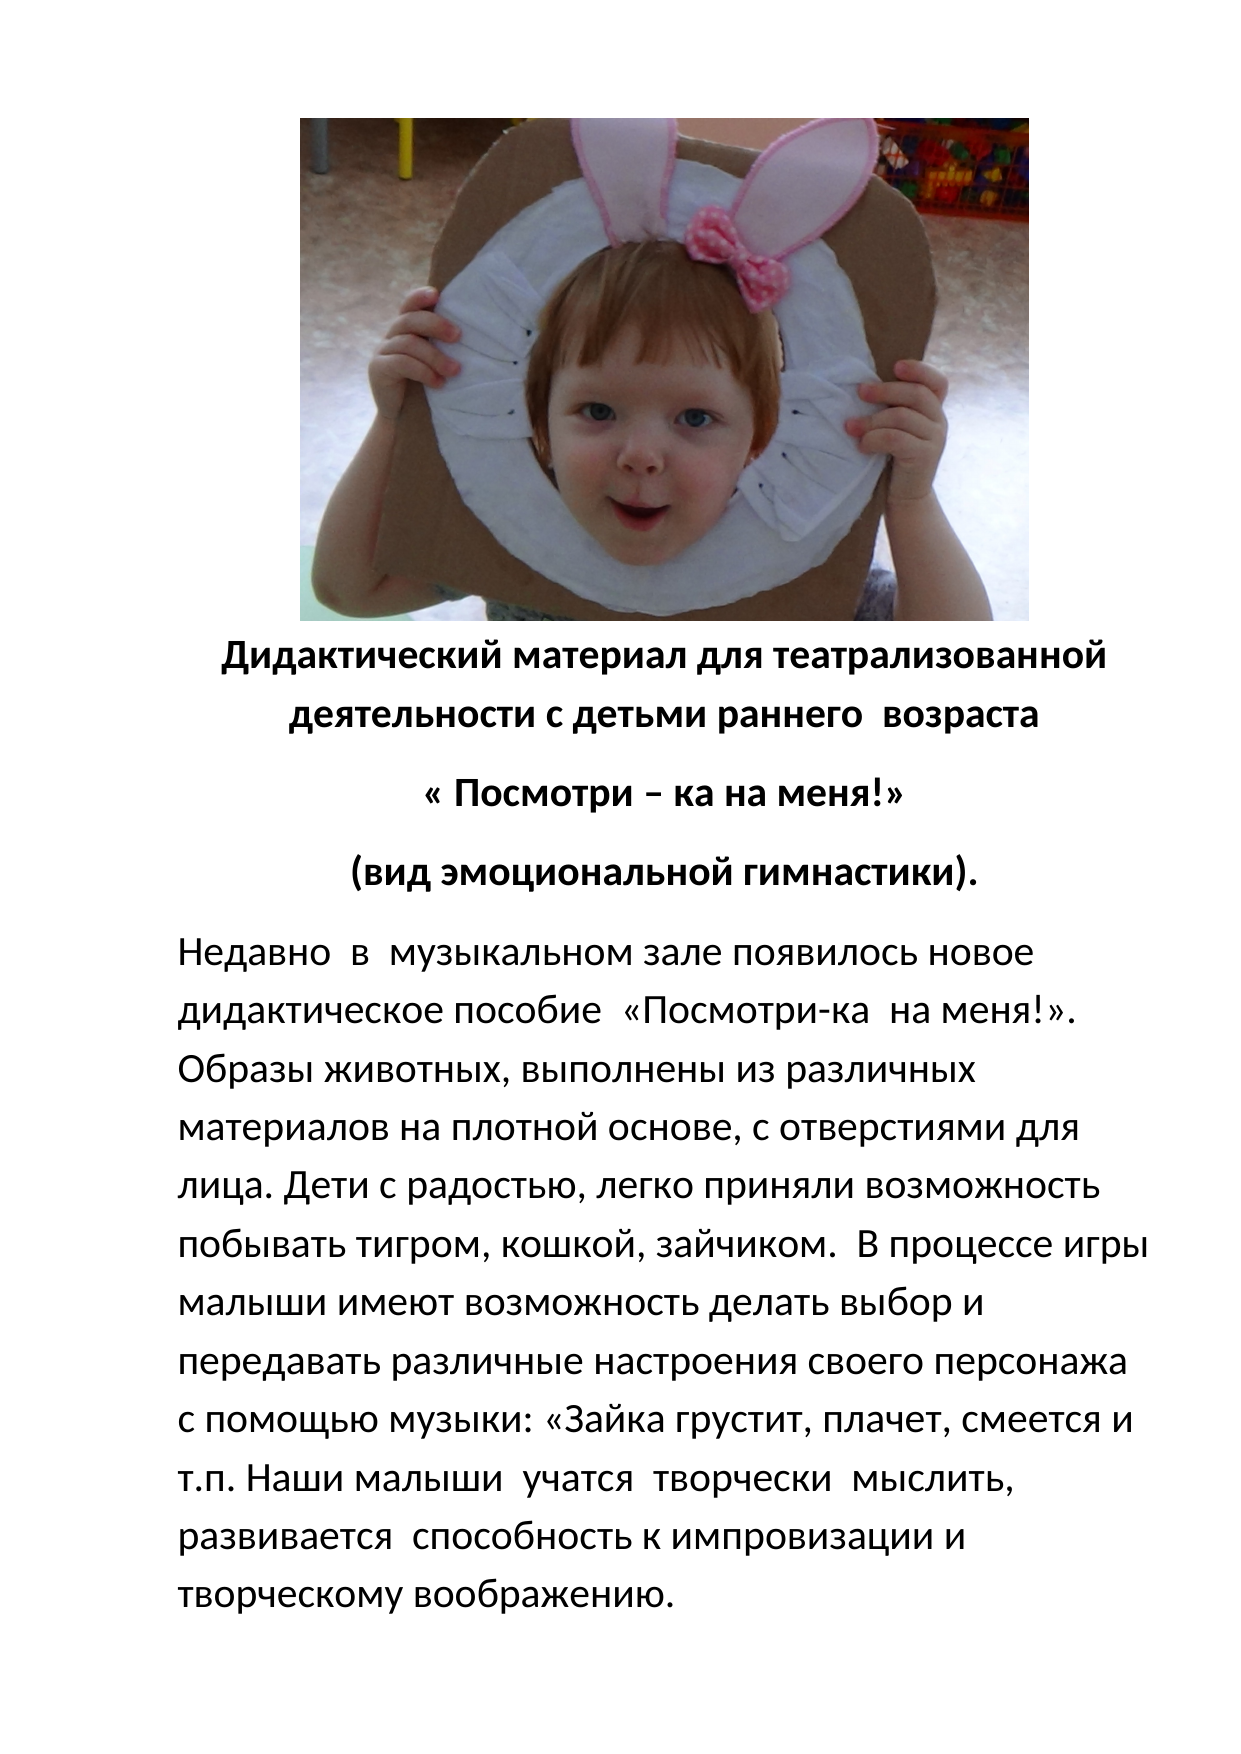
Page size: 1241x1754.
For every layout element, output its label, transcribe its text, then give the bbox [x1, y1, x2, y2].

text (вид эмоциональной гимнастики). [177, 845, 1152, 896]
text « Посмотри – ка на меня!» [177, 766, 1152, 817]
text Недавно в музыкальном зале появилось новое дидактическое пособие «Посмотри-ка на меня!». Образы животных, выполнены из различных материалов на плотной основе, с отверстиями для лица. Дети с радостью, легко приняли возможность побывать тигром, кошкой, зайчиком. В процессе игры малыши имеют возможность делать выбор и передавать различные настроения своего персонажа с помощью музыки: «Зайка грустит, плачет, смеется и т.п. Наши малыши учатся творчески мыслить, развивается способность к импровизации и творческому воображению. [177, 925, 1152, 1618]
picture [300, 118, 1029, 621]
